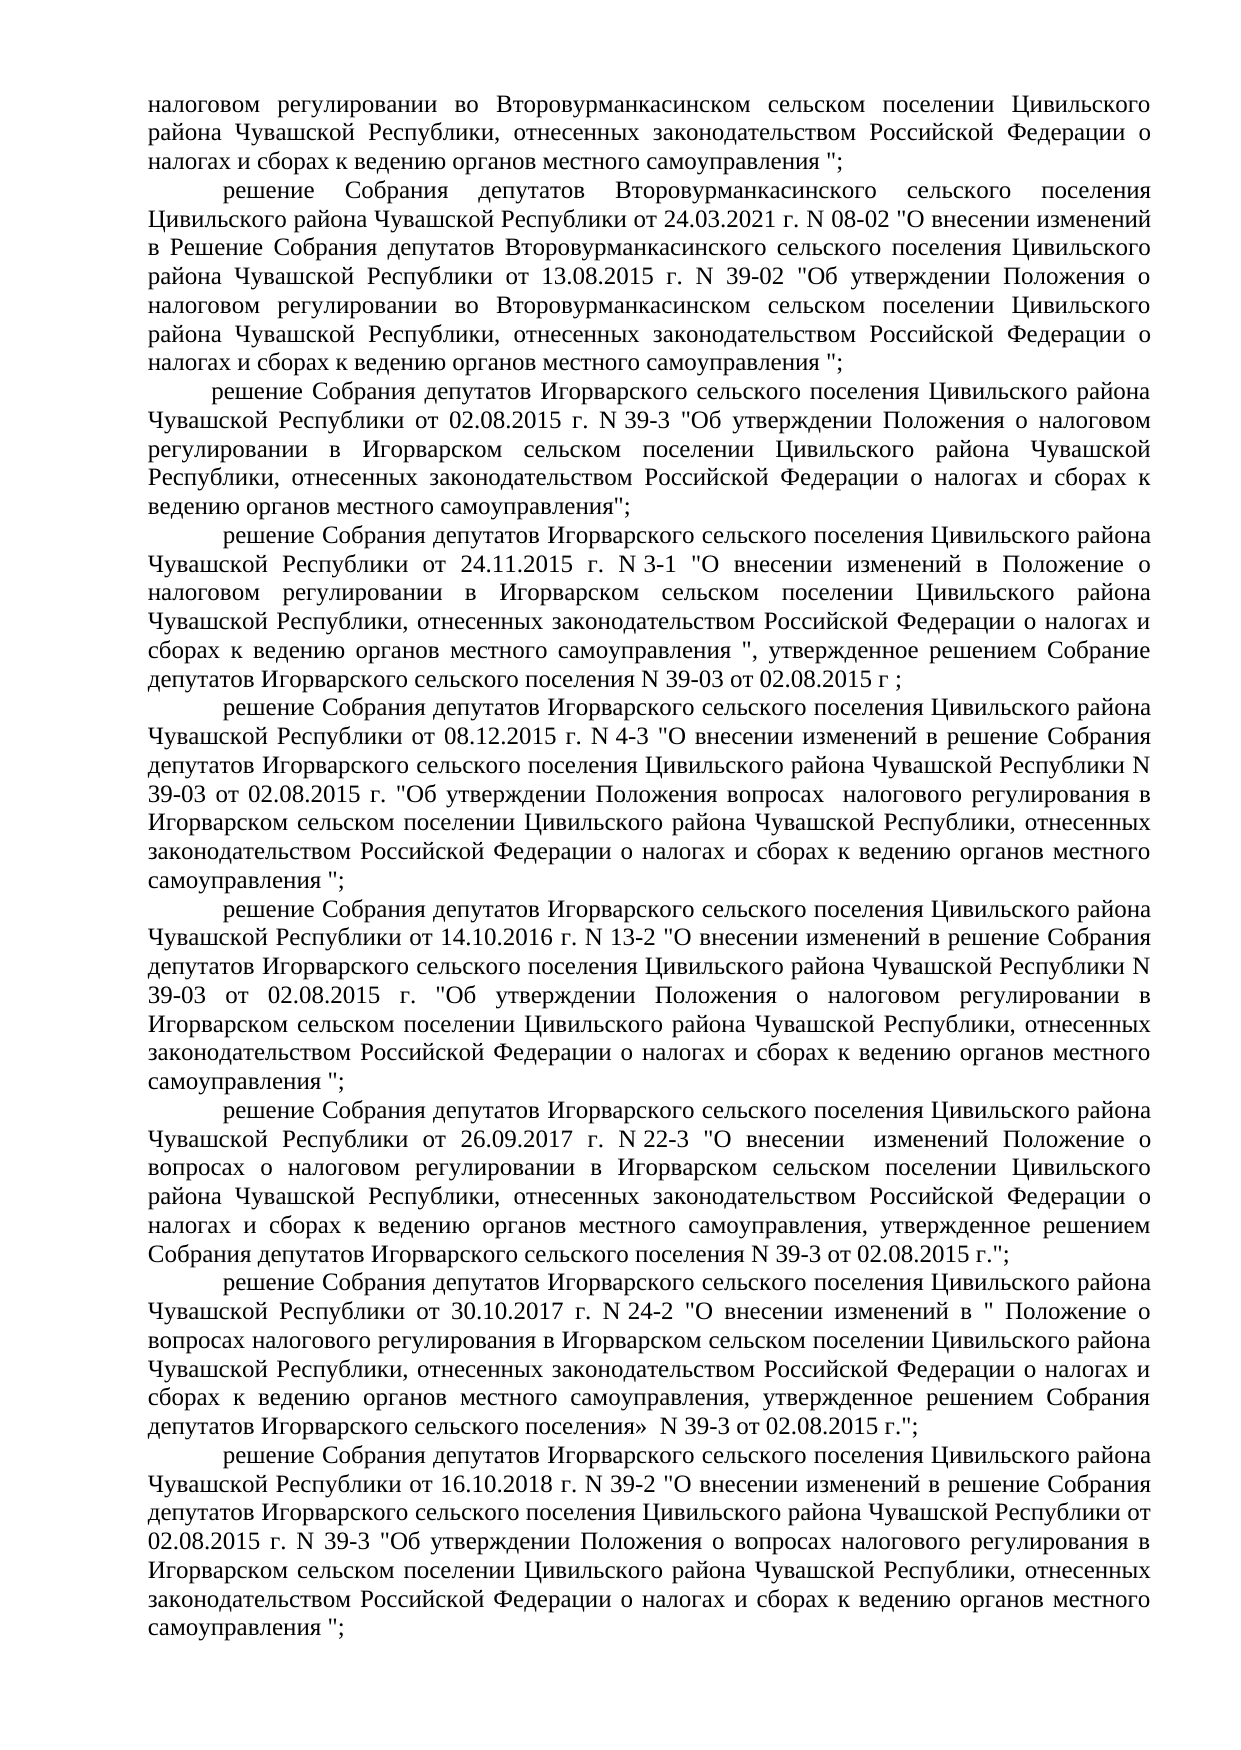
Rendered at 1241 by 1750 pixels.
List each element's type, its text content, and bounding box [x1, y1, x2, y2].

text решение Собрания депутатов Игорварского сельского поселения Цивильского района Чувашской Республики от 14.10.2016 г. N 13-2 "О внесении изменений в решение Собрания депутатов Игорварского сельского поселения Цивильского района Чувашской Республики N 39-03 от 02.08.2015 г. "Об утверждении Положения о налоговом регулировании в Игорварском сельском поселении Цивильского района Чувашской Республики, отнесенных законодательством Российской Федерации о налогах и сборах к ведению органов местного самоуправления "; [148, 894, 1152, 1095]
text решение Собрания депутатов Игорварского сельского поселения Цивильского района Чувашской Республики от 08.12.2015 г. N 4-3 "О внесении изменений в решение Собрания депутатов Игорварского сельского поселения Цивильского района Чувашской Республики N 39-03 от 02.08.2015 г. "Об утверждении Положения вопросах налогового регулирования в Игорварском сельском поселении Цивильского района Чувашской Республики, отнесенных законодательством Российской Федерации о налогах и сборах к ведению органов местного самоуправления "; [148, 692, 1152, 894]
text решение Собрания депутатов Игорварского сельского поселения Цивильского района Чувашской Республики от 26.09.2017 г. N 22-3 "О внесении изменений Положение о вопросах о налоговом регулировании в Игорварском сельском поселении Цивильского района Чувашской Республики, отнесенных законодательством Российской Федерации о налогах и сборах к ведению органов местного самоуправления, утвержденное решением Собрания депутатов Игорварского сельского поселения N 39-3 от 02.08.2015 г."; [148, 1095, 1152, 1267]
text решение Собрания депутатов Игорварского сельского поселения Цивильского района Чувашской Республики от 24.11.2015 г. N 3-1 "О внесении изменений в Положение о налоговом регулировании в Игорварском сельском поселении Цивильского района Чувашской Республики, отнесенных законодательством Российской Федерации о налогах и сборах к ведению органов местного самоуправления ", утвержденное решением Собрание депутатов Игорварского сельского поселения N 39-03 от 02.08.2015 г ; [148, 520, 1152, 692]
text решение Собрания депутатов Игорварского сельского поселения Цивильского района Чувашской Республики от 02.08.2015 г. N 39-3 "Об утверждении Положения о налоговом регулировании в Игорварском сельском поселении Цивильского района Чувашской Республики, отнесенных законодательством Российской Федерации о налогах и сборах к ведению органов местного самоуправления"; [148, 376, 1152, 520]
text решение Собрания депутатов Игорварского сельского поселения Цивильского района Чувашской Республики от 16.10.2018 г. N 39-2 "О внесении изменений в решение Собрания депутатов Игорварского сельского поселения Цивильского района Чувашской Республики от 02.08.2015 г. N 39-3 "Об утверждении Положения о вопросах налогового регулирования в Игорварском сельском поселении Цивильского района Чувашской Республики, отнесенных законодательством Российской Федерации о налогах и сборах к ведению органов местного самоуправления "; [148, 1440, 1152, 1641]
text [148, 89, 1152, 175]
text решение Собрания депутатов Второвурманкасинского сельского поселения Цивильского района Чувашской Республики от 24.03.2021 г. N 08-02 "О внесении изменений в Решение Собрания депутатов Второвурманкасинского сельского поселения Цивильского района Чувашской Республики от 13.08.2015 г. N 39-02 "Об утверждении Положения о налоговом регулировании во Второвурманкасинском сельском поселении Цивильского района Чувашской Республики, отнесенных законодательством Российской Федерации о налогах и сборах к ведению органов местного самоуправления "; [148, 175, 1152, 376]
text решение Собрания депутатов Игорварского сельского поселения Цивильского района Чувашской Республики от 30.10.2017 г. N 24-2 "О внесении изменений в " Положение о вопросах налогового регулирования в Игорварском сельском поселении Цивильского района Чувашской Республики, отнесенных законодательством Российской Федерации о налогах и сборах к ведению органов местного самоуправления, утвержденное решением Собрания депутатов Игорварского сельского поселения» N 39-3 от 02.08.2015 г."; [148, 1267, 1152, 1440]
